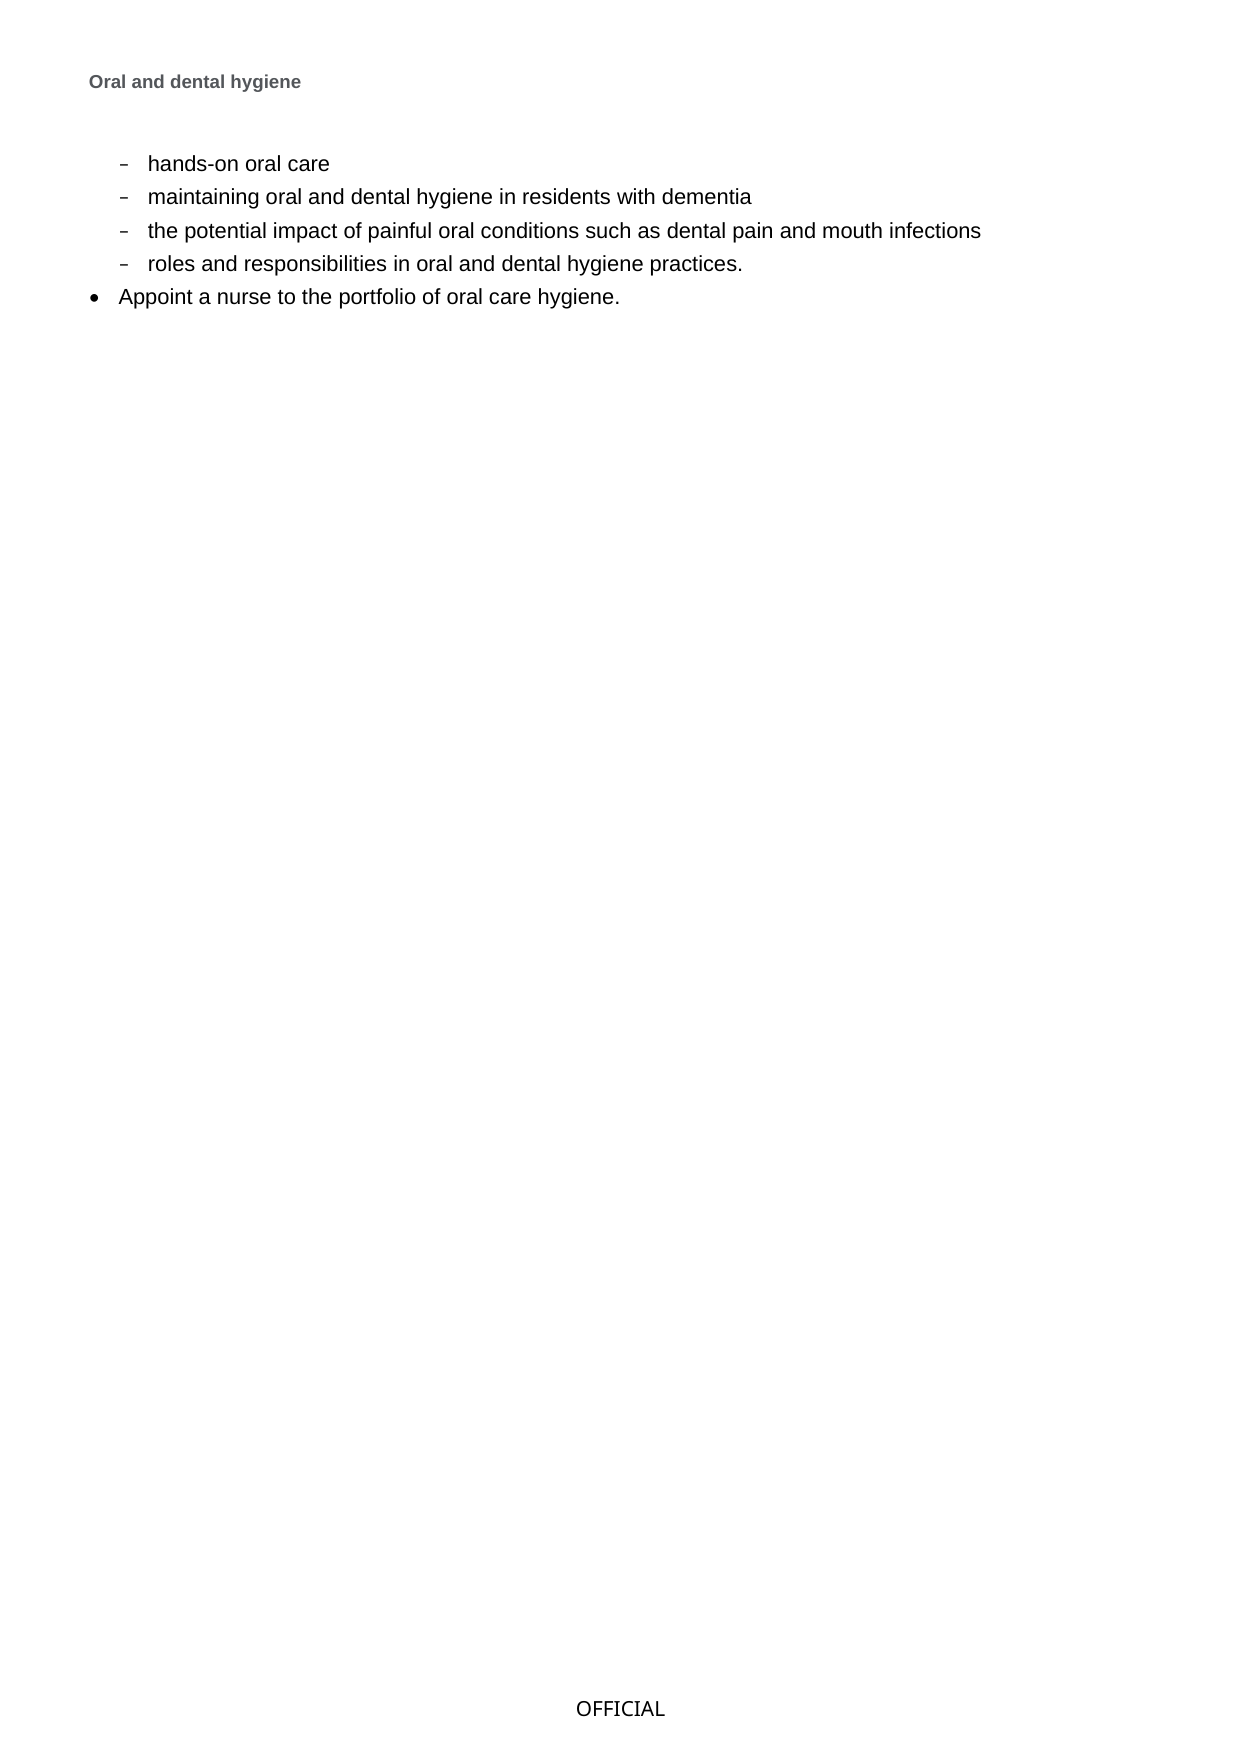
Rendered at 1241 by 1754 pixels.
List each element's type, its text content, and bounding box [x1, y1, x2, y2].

text roles and responsibilities in oral and dental hygiene practices. [118, 248, 1152, 277]
text Appoint a nurse to the portfolio of oral care hygiene. [89, 281, 1152, 310]
text the potential impact of painful oral conditions such as dental pain and mouth infections [118, 214, 1152, 243]
text maintaining oral and dental hygiene in residents with dementia [118, 181, 1152, 210]
text hands-on oral care [118, 148, 1152, 177]
